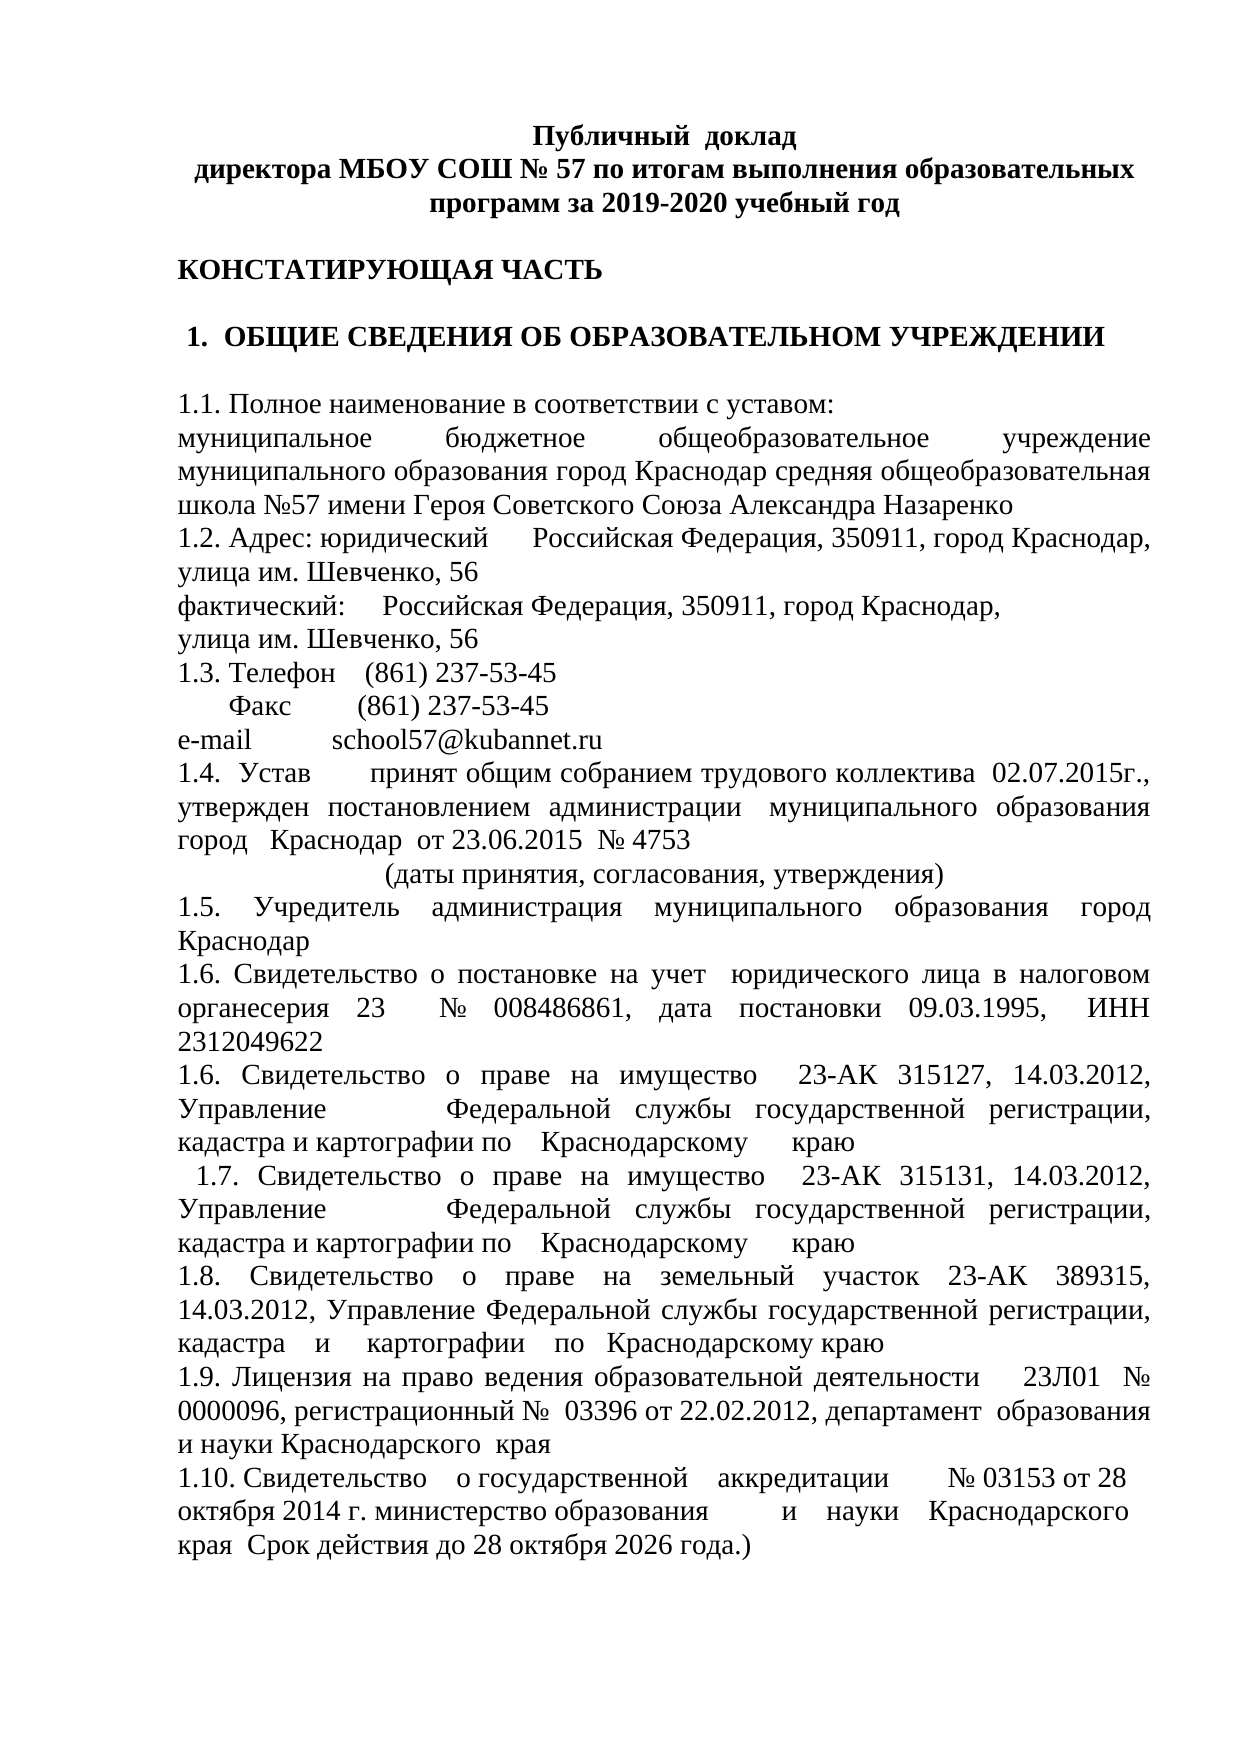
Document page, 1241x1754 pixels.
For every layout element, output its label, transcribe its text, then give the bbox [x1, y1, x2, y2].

text 1.3. Телефон (861) 237-53-45 [177, 655, 1152, 688]
text 1.5. Учредитель администрация муниципального образования город Краснодар [177, 889, 1152, 957]
text 1.6. Свидетельство о праве на имущество 23-АК 315127, 14.03.2012, Управление Федеральной службы государственной регистрации, кадастра и картографии по Краснодарскому краю [177, 1057, 1152, 1158]
text 1.4. Устав принят общим собранием трудового коллектива 02.07.2015г., утвержден постановлением администрации муниципального образования город Краснодар от 23.06.2015 № 4753 [177, 755, 1152, 856]
text муниципальное бюджетное общеобразовательное учреждение муниципального образования город Краснодар средняя общеобразовательная школа №57 имени Героя Советского Союза Александра Назаренко [177, 420, 1152, 521]
text директора МБОУ СОШ № 57 по итогам выполнения образовательных программ за 2019-2020 учебный год [177, 152, 1152, 219]
text фактический: Российская Федерация, 350911, город Краснодар, улица им. Шевченко, 56 [177, 588, 1152, 655]
text (даты принятия, согласования, утверждения) [177, 856, 1152, 889]
text КОНСТАТИРУЮЩАЯ ЧАСТЬ [177, 252, 1152, 286]
text 1.10. Свидетельство о государственной аккредитации № 03153 от 28 октября 2014 г. министерство образования и науки Краснодарского края Срок действия до 28 октября 2026 года.) [177, 1460, 1152, 1560]
list ОБЩИЕ СВЕДЕНИЯ ОБ ОБРАЗОВАТЕЛЬНОМ УЧРЕЖДЕНИИ [140, 319, 1152, 353]
text 1.6. Свидетельство о постановке на учет юридического лица в налоговом органесерия 23 № 008486861, дата постановки 09.03.1995, ИНН 2312049622 [177, 957, 1152, 1057]
text Факс (861) 237-53-45 [177, 688, 1152, 722]
text 1.2. Адрес: юридический Российская Федерация, 350911, город Краснодар, улица им. Шевченко, 56 [177, 521, 1152, 588]
text e-mail school57@kubannet.ru [177, 722, 1152, 755]
text 1.7. Свидетельство о праве на имущество 23-АК 315131, 14.03.2012, Управление Федеральной службы государственной регистрации, кадастра и картографии по Краснодарскому краю [177, 1158, 1152, 1258]
text 1.8. Свидетельство о праве на земельный участок 23-АК 389315, 14.03.2012, Управление Федеральной службы государственной регистрации, кадастра и картографии по Краснодарскому краю [177, 1258, 1152, 1359]
text 1.9. Лицензия на право ведения образовательной деятельности 23Л01 № 0000096, регистрационный № 03396 от 22.02.2012, департамент образования и науки Краснодарского края [177, 1359, 1152, 1460]
text Публичный доклад [177, 118, 1152, 152]
text 1.1. Полное наименование в соответствии с уставом: [177, 386, 1152, 420]
